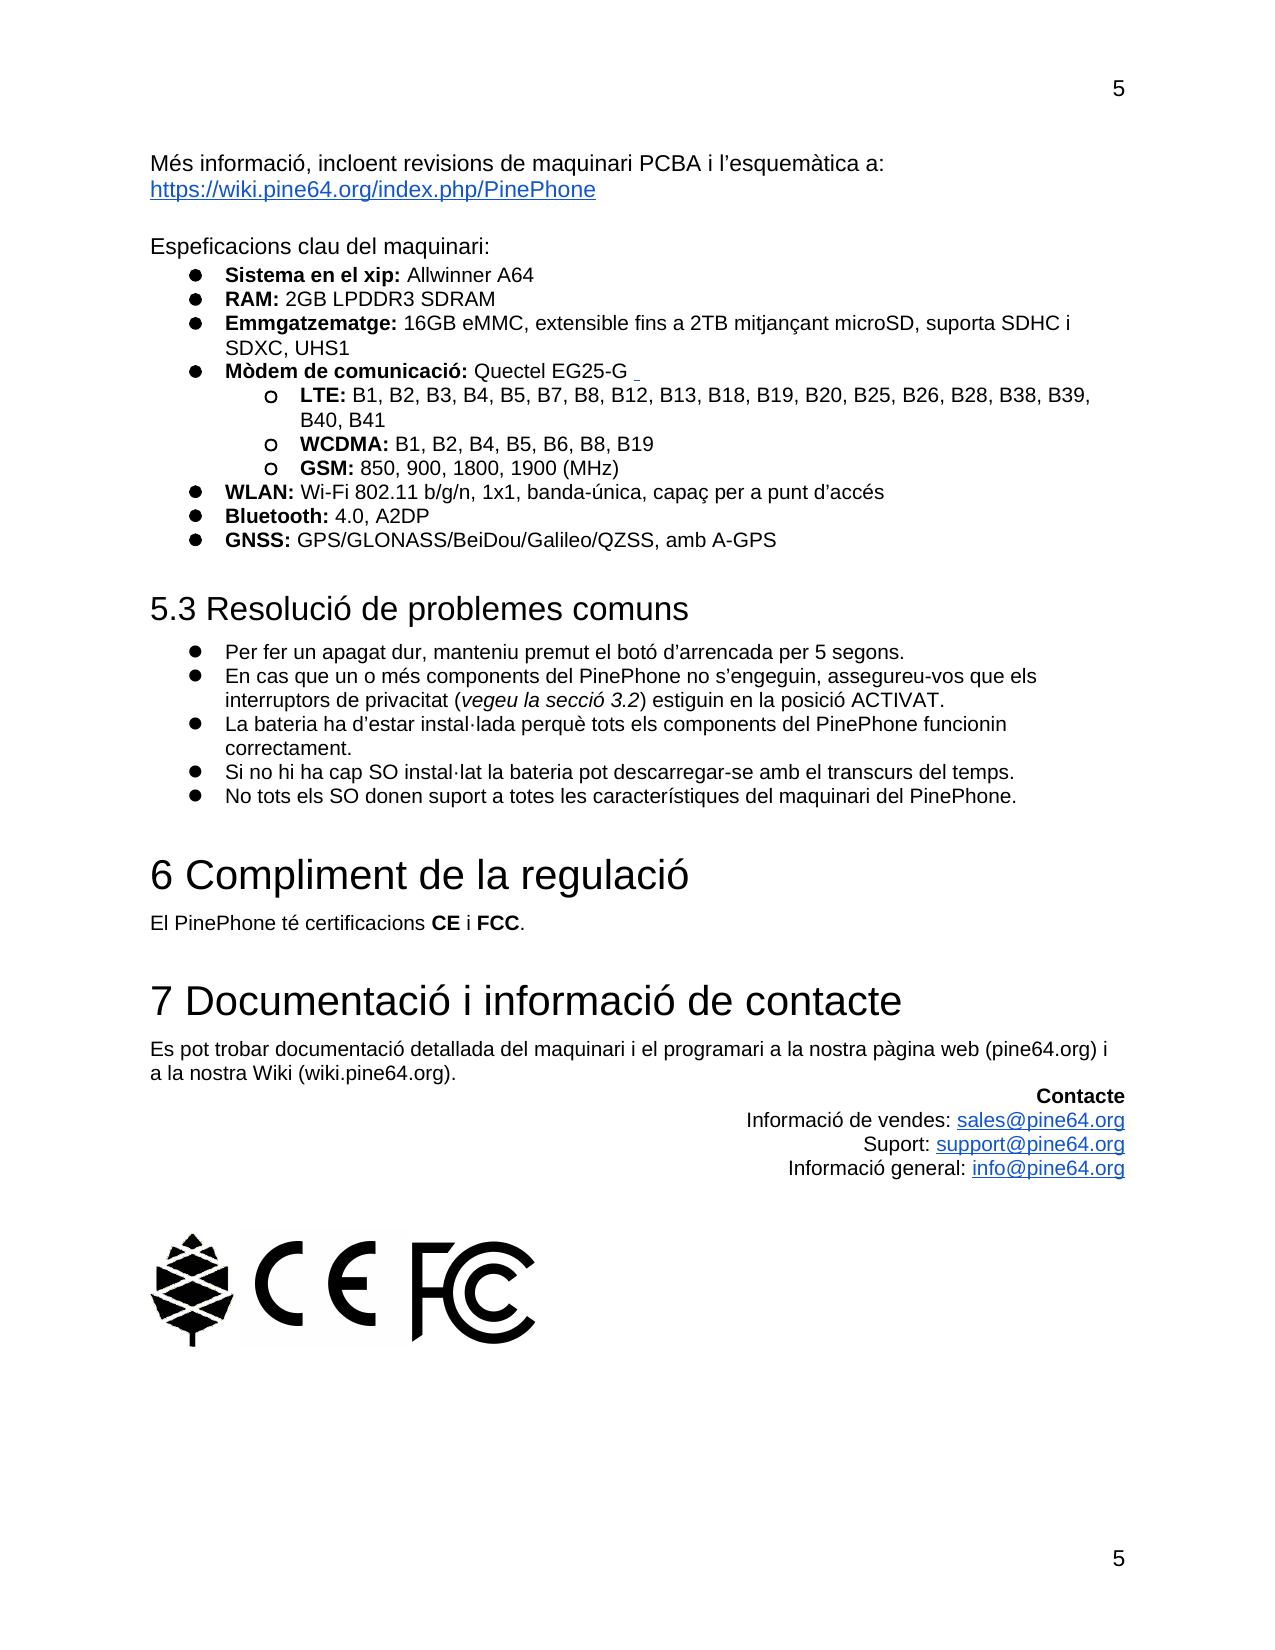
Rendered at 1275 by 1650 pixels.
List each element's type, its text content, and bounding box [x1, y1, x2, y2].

text Més informació, incloent revisions de maquinari PCBA i l’esquemàtica a: https://wiki.pine64.org/index.php/PinePhone [150, 150, 1125, 203]
list Si no hi ha cap SO instal·lat la bateria pot descarregar-se amb el transcurs del temps. [187, 760, 1125, 784]
list Sistema en el xip: Allwinner A64 [187, 263, 1125, 287]
list GNSS: GPS/GLONASS/BeiDou/Galileo/QZSS, amb A-GPS [187, 528, 1125, 552]
text El PinePhone té certificacions CE i FCC. [150, 910, 1125, 934]
list RAM: 2GB LPDDR3 SDRAM [187, 287, 1125, 311]
text Espeficacions clau del maquinari: [150, 233, 1125, 259]
list Emmgatzematge: 16GB eMMC, extensible fins a 2TB mitjançant microSD, suporta SDHC i SDXC, UHS1 [187, 311, 1125, 359]
text Informació de vendes: sales@pine64.org [150, 1108, 1125, 1132]
text Contacte [150, 1084, 1125, 1108]
subtitle 5.3 Resolució de problemes comuns [150, 589, 1125, 628]
list En cas que un o més components del PinePhone no s’engeguin, assegureu-vos que els interruptors de privacitat (vegeu la secció 3.2) estiguin en la posició ACTIVAT. [187, 664, 1125, 712]
list Per fer un apagat dur, manteniu premut el botó d’arrencada per 5 segons. [187, 640, 1125, 664]
list LTE: B1, B2, B3, B4, B5, B7, B8, B12, B13, B18, B19, B20, B25, B26, B28, B38, B39, B40, B41 [262, 383, 1125, 431]
list WLAN: Wi-Fi 802.11 b/g/n, 1x1, banda-única, capaç per a punt d’accés [187, 479, 1125, 503]
list La bateria ha d’estar instal·lada perquè tots els components del PinePhone funcionin correctament. [187, 712, 1125, 760]
list No tots els SO donen suport a totes les característiques del maquinari del PinePhone. [187, 784, 1125, 808]
subtitle 7 Documentació i informació de contacte [150, 976, 1125, 1024]
list Mòdem de comunicació: Quectel EG25-G [187, 359, 1125, 383]
picture [150, 1233, 234, 1347]
text Es pot trobar documentació detallada del maquinari i el programari a la nostra pàgina web (pine64.org) i a la nostra Wiki (wiki.pine64.org). [150, 1036, 1125, 1084]
list GSM: 850, 900, 1800, 1900 (MHz) [262, 455, 1125, 479]
list WCDMA: B1, B2, B4, B5, B6, B8, B19 [262, 431, 1125, 455]
list Bluetooth: 4.0, A2DP [187, 503, 1125, 528]
picture [239, 1228, 538, 1347]
text Suport: support@pine64.org [150, 1132, 1125, 1156]
subtitle 6 Compliment de la regulació [150, 850, 1125, 898]
text Informació general: info@pine64.org [150, 1156, 1125, 1180]
